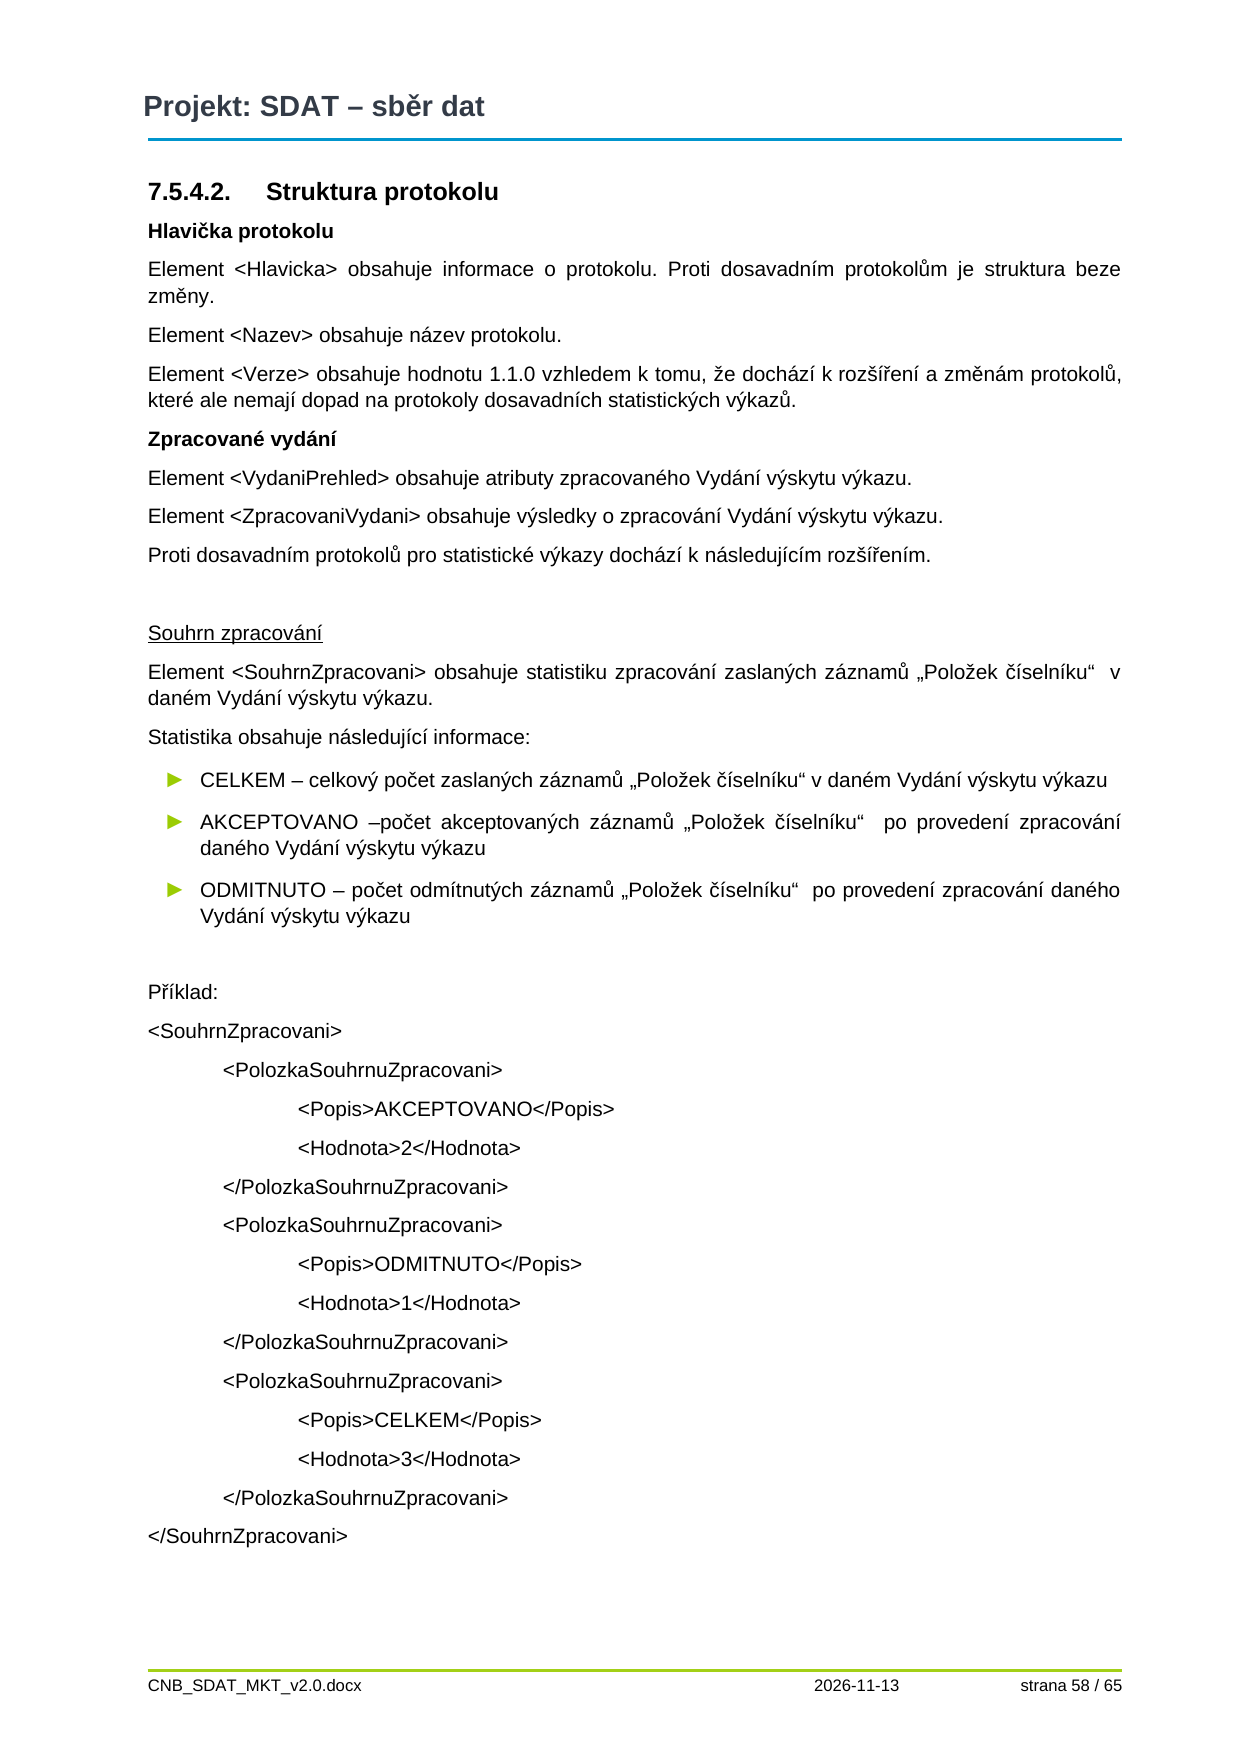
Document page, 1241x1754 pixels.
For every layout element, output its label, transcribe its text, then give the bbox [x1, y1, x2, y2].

text <Hodnota>1</Hodnota> [148, 1291, 1122, 1315]
text <PolozkaSouhrnuZpracovani> [148, 1058, 1122, 1082]
text <Hodnota>2</Hodnota> [148, 1136, 1122, 1159]
text <Popis>CELKEM</Popis> [148, 1408, 1122, 1432]
text Element <VydaniPrehled> obsahuje atributy zpracovaného Vydání výskytu výkazu. [148, 465, 1122, 489]
text </SouhrnZpracovani> [148, 1524, 1122, 1548]
text Zpracované vydání [148, 427, 1122, 451]
text Proti dosavadním protokolů pro statistické výkazy dochází k následujícím rozšířením. [148, 543, 1122, 567]
text Souhrn zpracování [148, 621, 1122, 645]
text Element <ZpracovaniVydani> obsahuje výsledky o zpracování Vydání výskytu výkazu. [148, 504, 1122, 528]
text Element <Nazev> obsahuje název protokolu. [148, 322, 1122, 346]
subtitle Struktura protokolu [148, 177, 1122, 206]
text </PolozkaSouhrnuZpracovani> [148, 1485, 1122, 1509]
text </PolozkaSouhrnuZpracovani> [148, 1330, 1122, 1354]
text <SouhrnZpracovani> [148, 1019, 1122, 1043]
text AKCEPTOVANO –počet akceptovaných záznamů „Položek číselníku“ po provedení zpracování daného Vydání výskytu výkazu [162, 806, 1122, 860]
text <Popis>ODMITNUTO</Popis> [148, 1252, 1122, 1276]
text </PolozkaSouhrnuZpracovani> [148, 1174, 1122, 1198]
text Hlavička protokolu [148, 218, 1122, 242]
text <Popis>AKCEPTOVANO</Popis> [148, 1097, 1122, 1121]
text Element <SouhrnZpracovani> obsahuje statistiku zpracování zaslaných záznamů „Položek číselníku“ v daném Vydání výskytu výkazu. [148, 660, 1122, 710]
text <Hodnota>3</Hodnota> [148, 1446, 1122, 1470]
text <PolozkaSouhrnuZpracovani> [148, 1369, 1122, 1393]
text CELKEM – celkový počet zaslaných záznamů „Položek číselníku“ v daném Vydání výskytu výkazu [162, 764, 1122, 792]
text Statistika obsahuje následující informace: [148, 725, 1122, 749]
text Element <Verze> obsahuje hodnotu 1.1.0 vzhledem k tomu, že dochází k rozšíření a změnám protokolů, které ale nemají dopad na protokoly dosavadních statistických výkazů. [148, 361, 1122, 412]
text Příklad: [148, 980, 1122, 1004]
text <PolozkaSouhrnuZpracovani> [148, 1213, 1122, 1237]
text ODMITNUTO – počet odmítnutých záznamů „Položek číselníku“ po provedení zpracování daného Vydání výskytu výkazu [162, 874, 1122, 928]
text Element <Hlavicka> obsahuje informace o protokolu. Proti dosavadním protokolům je struktura beze změny. [148, 257, 1122, 308]
